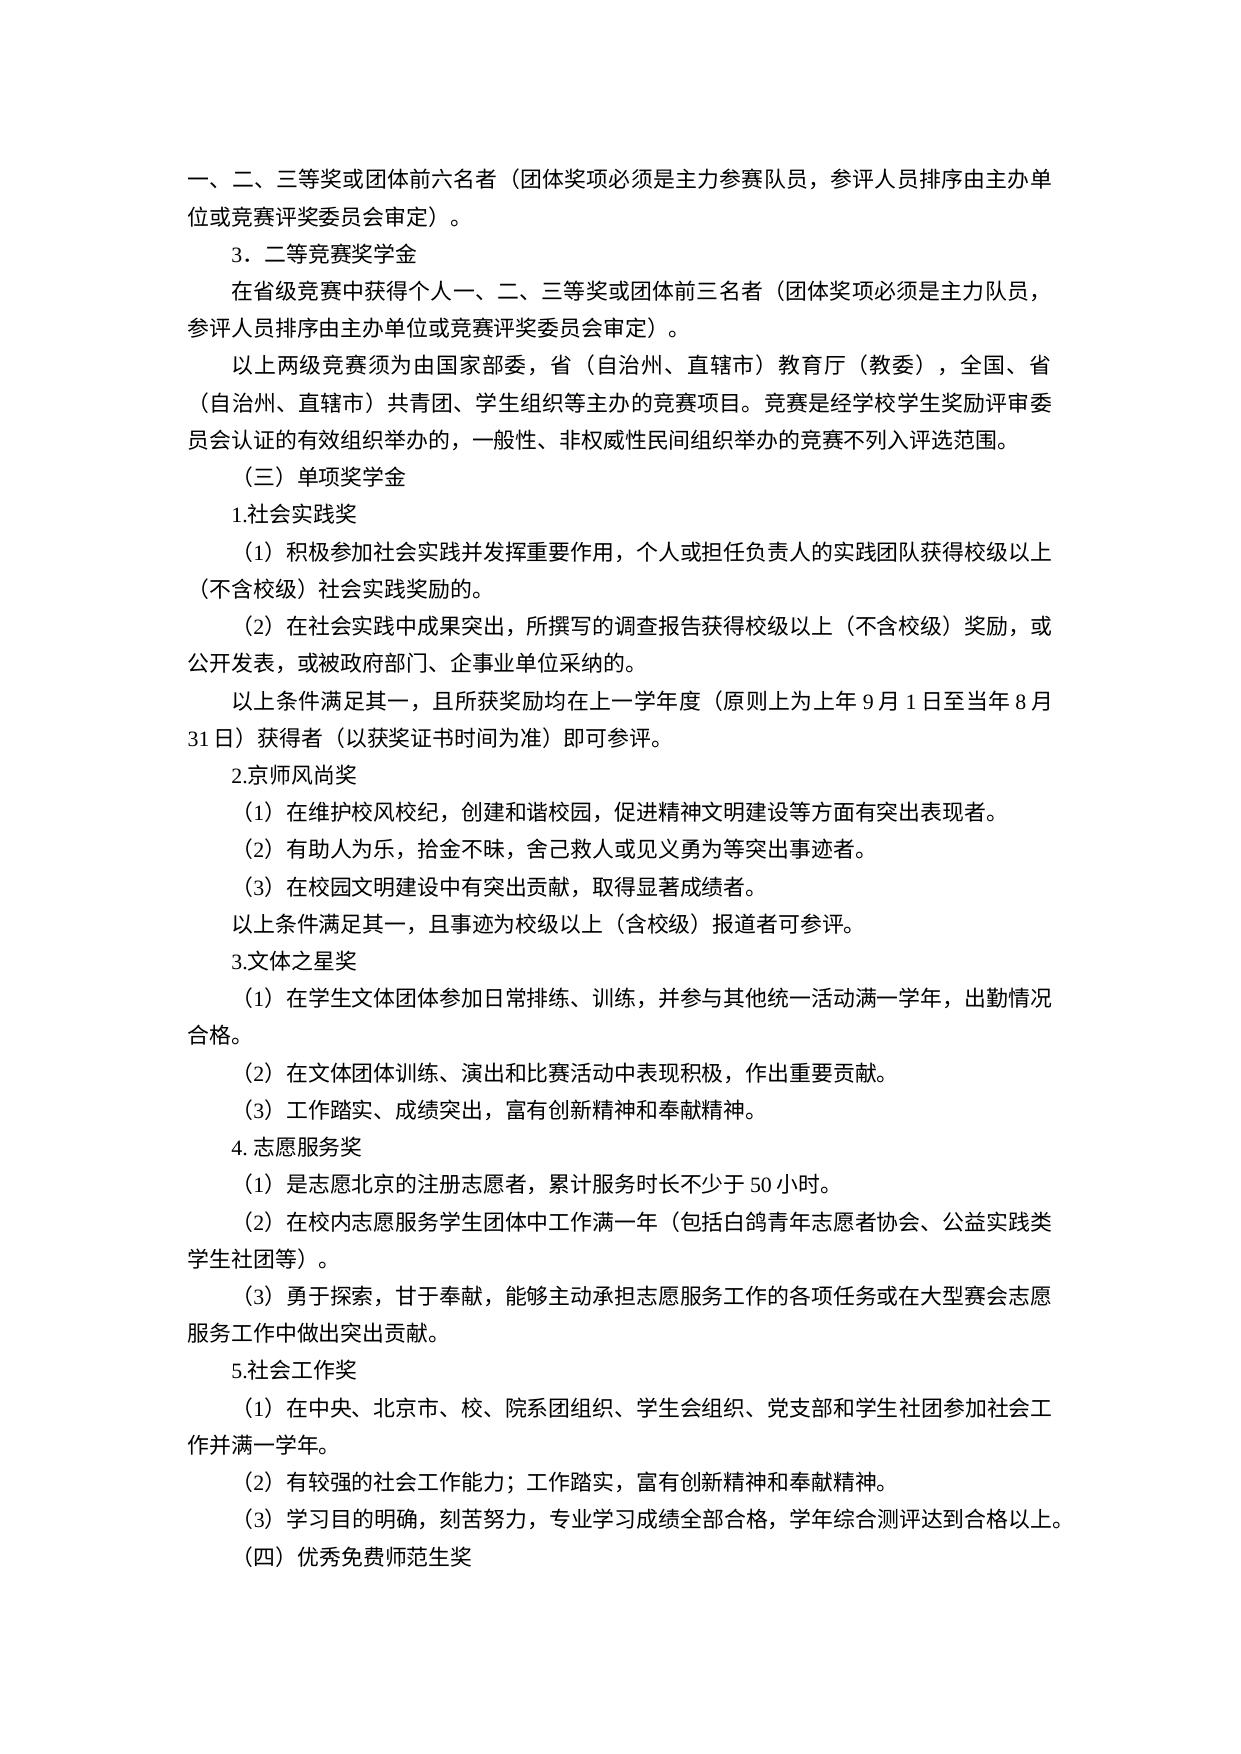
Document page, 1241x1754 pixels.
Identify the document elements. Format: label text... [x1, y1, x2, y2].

text 3．二等竞赛奖学金 [187, 236, 1053, 269]
text （2）有较强的社会工作能力；工作踏实，富有创新精神和奉献精神。 [187, 1465, 1053, 1497]
text （3）工作踏实、成绩突出，富有创新精神和奉献精神。 [187, 1092, 1053, 1125]
text （2）在文体团体训练、演出和比赛活动中表现积极，作出重要贡献。 [187, 1055, 1053, 1088]
text （3）学习目的明确，刻苦努力，专业学习成绩全部合格，学年综合测评达到合格以上。 [187, 1502, 1053, 1534]
text （1）在维护校风校纪，创建和谐校园，促进精神文明建设等方面有突出表现者。 [187, 795, 1053, 827]
text 2.京师风尚奖 [187, 758, 1053, 790]
text 在省级竞赛中获得个人一、二、三等奖或团体前三名者（团体奖项必须是主力队员，参评人员排序由主办单位或竞赛评奖委员会审定）。 [187, 274, 1053, 343]
text （2）在校内志愿服务学生团体中工作满一年（包括白鸽青年志愿者协会、公益实践类学生社团等）。 [187, 1204, 1053, 1274]
text （1）在中央、北京市、校、院系团组织、学生会组织、党支部和学生社团参加社会工作并满一学年。 [187, 1390, 1053, 1460]
text （1）是志愿北京的注册志愿者，累计服务时长不少于50小时。 [187, 1167, 1053, 1199]
text （3）勇于探索，甘于奉献，能够主动承担志愿服务工作的各项任务或在大型赛会志愿服务工作中做出突出贡献。 [187, 1278, 1053, 1348]
text 4. 志愿服务奖 [187, 1130, 1053, 1162]
text 3.文体之星奖 [187, 944, 1053, 976]
text 1.社会实践奖 [187, 497, 1053, 529]
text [187, 162, 1053, 232]
text （四）优秀免费师范生奖 [187, 1539, 1053, 1572]
text （2）有助人为乐，拾金不昧，舍己救人或见义勇为等突出事迹者。 [187, 832, 1053, 864]
text 以上条件满足其一，且事迹为校级以上（含校级）报道者可参评。 [187, 906, 1053, 939]
text （3）在校园文明建设中有突出贡献，取得显著成绩者。 [187, 869, 1053, 902]
text （三）单项奖学金 [187, 460, 1053, 492]
text 以上两级竞赛须为由国家部委，省（自治州、直辖市）教育厅（教委），全国、省（自治州、直辖市）共青团、学生组织等主办的竞赛项目。竞赛是经学校学生奖励评审委员会认证的有效组织举办的，一般性、非权威性民间组织举办的竞赛不列入评选范围。 [187, 348, 1053, 455]
text （2）在社会实践中成果突出，所撰写的调查报告获得校级以上（不含校级）奖励，或公开发表，或被政府部门、企事业单位采纳的。 [187, 609, 1053, 678]
text 5.社会工作奖 [187, 1353, 1053, 1386]
text 以上条件满足其一，且所获奖励均在上一学年度（原则上为上年9月1日至当年8月31日）获得者（以获奖证书时间为准）即可参评。 [187, 683, 1053, 753]
text （1）在学生文体团体参加日常排练、训练，并参与其他统一活动满一学年，出勤情况合格。 [187, 981, 1053, 1051]
text （1）积极参加社会实践并发挥重要作用，个人或担任负责人的实践团队获得校级以上（不含校级）社会实践奖励的。 [187, 534, 1053, 604]
